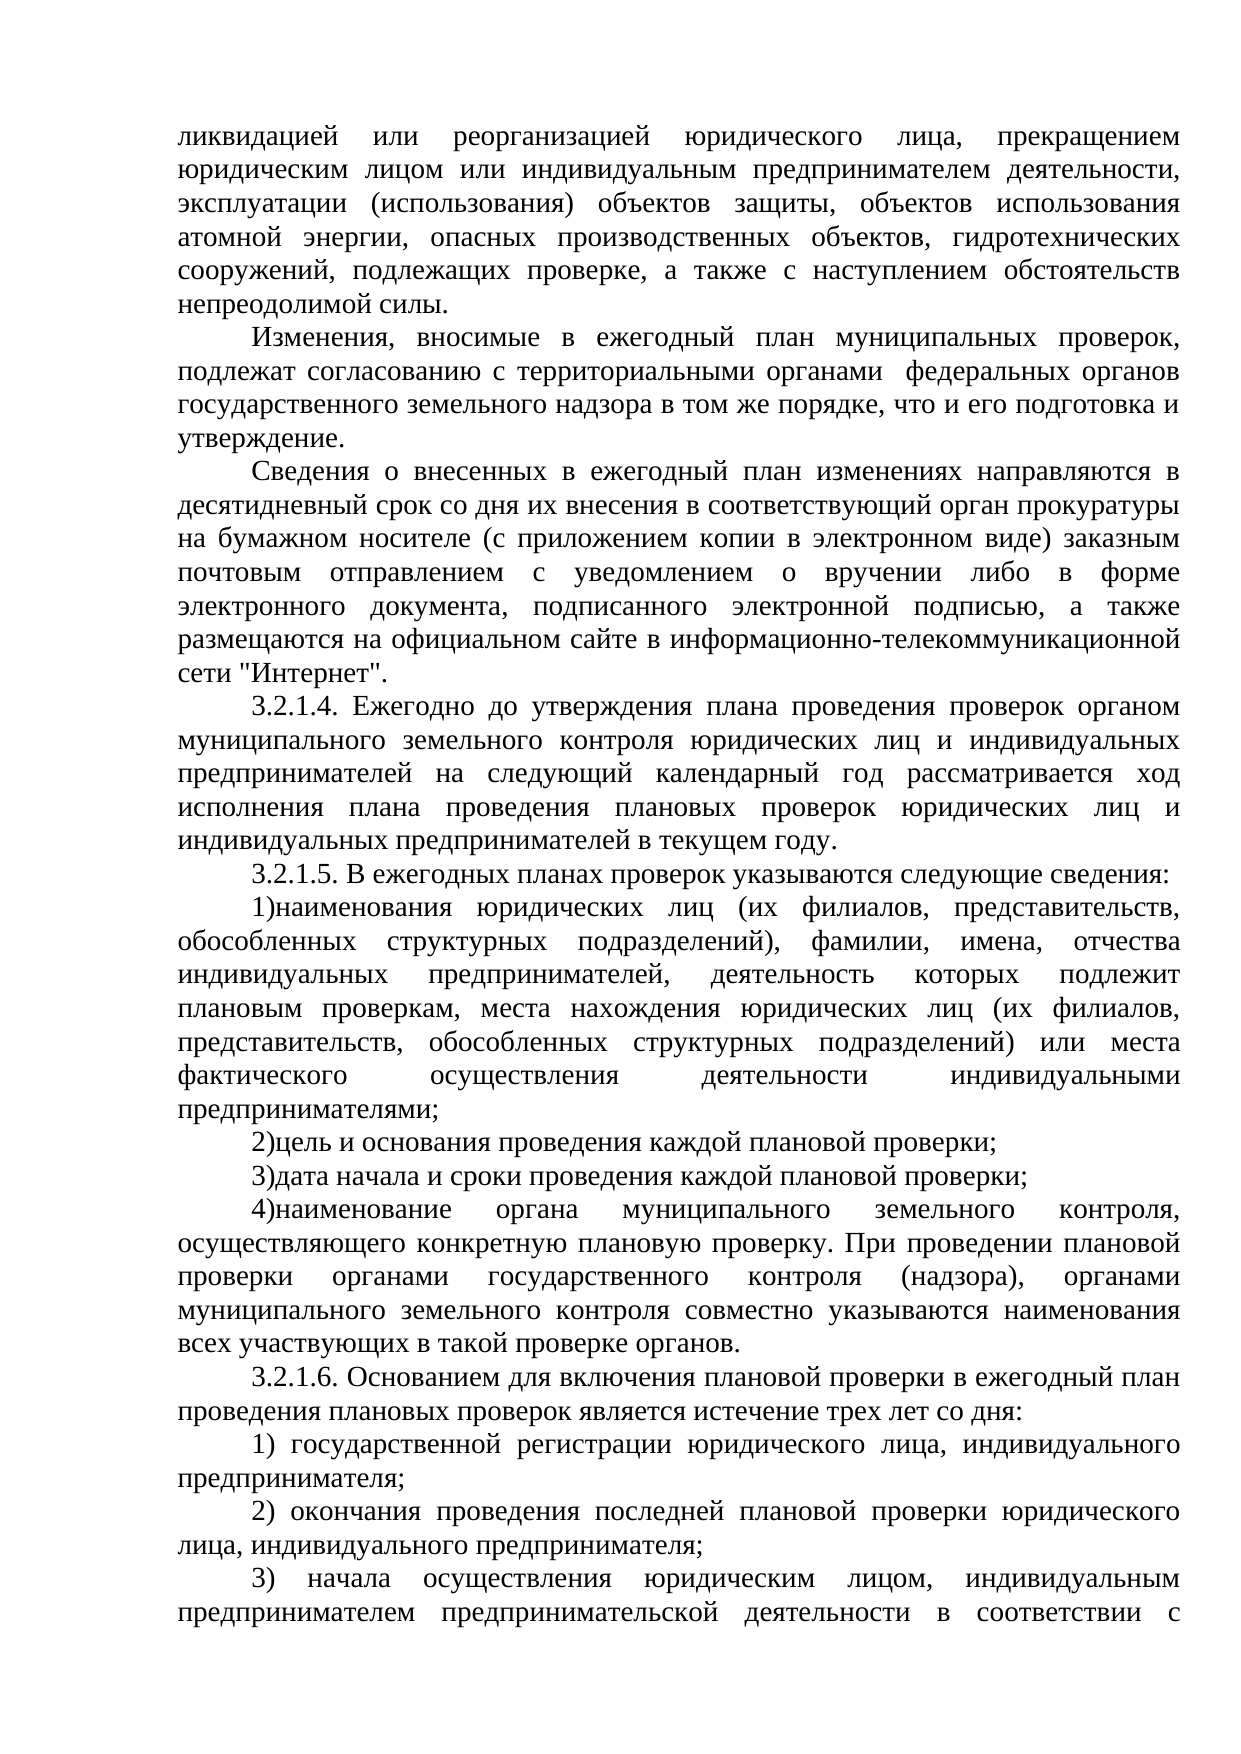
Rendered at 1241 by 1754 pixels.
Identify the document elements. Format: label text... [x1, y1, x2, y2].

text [177, 118, 1181, 319]
text 3)дата начала и сроки проведения каждой плановой проверки; [177, 1158, 1181, 1191]
text Сведения о внесенных в ежегодный план изменениях направляются в десятидневный срок со дня их внесения в соответствующий орган прокуратуры на бумажном носителе (с приложением копии в электронном виде) заказным почтовым отправлением с уведомлением о вручении либо в форме электронного документа, подписанного электронной подписью, а также размещаются на официальном сайте в информационно-телекоммуникационной сети "Интернет". [177, 453, 1181, 688]
text 2)цель и основания проведения каждой плановой проверки; [177, 1124, 1181, 1158]
text Изменения, вносимые в ежегодный план муниципальных проверок, подлежат согласованию с территориальными органами федеральных органов государственного земельного надзора в том же порядке, что и его подготовка и утверждение. [177, 319, 1181, 453]
text 3.2.1.4. Ежегодно до утверждения плана проведения проверок органом муниципального земельного контроля юридических лиц и индивидуальных предпринимателей на следующий календарный год рассматривается ход исполнения плана проведения плановых проверок юридических лиц и индивидуальных предпринимателей в текущем году. [177, 688, 1181, 856]
text 1)наименования юридических лиц (их филиалов, представительств, обособленных структурных подразделений), фамилии, имена, отчества индивидуальных предпринимателей, деятельность которых подлежит плановым проверкам, места нахождения юридических лиц (их филиалов, представительств, обособленных структурных подразделений) или места фактического осуществления деятельности индивидуальными предпринимателями; [177, 889, 1181, 1124]
text 3.2.1.5. В ежегодных планах проверок указываются следующие сведения: [177, 856, 1181, 889]
text 3.2.1.6. Основанием для включения плановой проверки в ежегодный план проведения плановых проверок является истечение трех лет со дня: [177, 1359, 1181, 1426]
text 2) окончания проведения последней плановой проверки юридического лица, индивидуального предпринимателя; [177, 1493, 1181, 1560]
text 1) государственной регистрации юридического лица, индивидуального предпринимателя; [177, 1426, 1181, 1493]
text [177, 1560, 1181, 1627]
text 4)наименование органа муниципального земельного контроля, осуществляющего конкретную плановую проверку. При проведении плановой проверки органами государственного контроля (надзора), органами муниципального земельного контроля совместно указываются наименования всех участвующих в такой проверке органов. [177, 1191, 1181, 1359]
